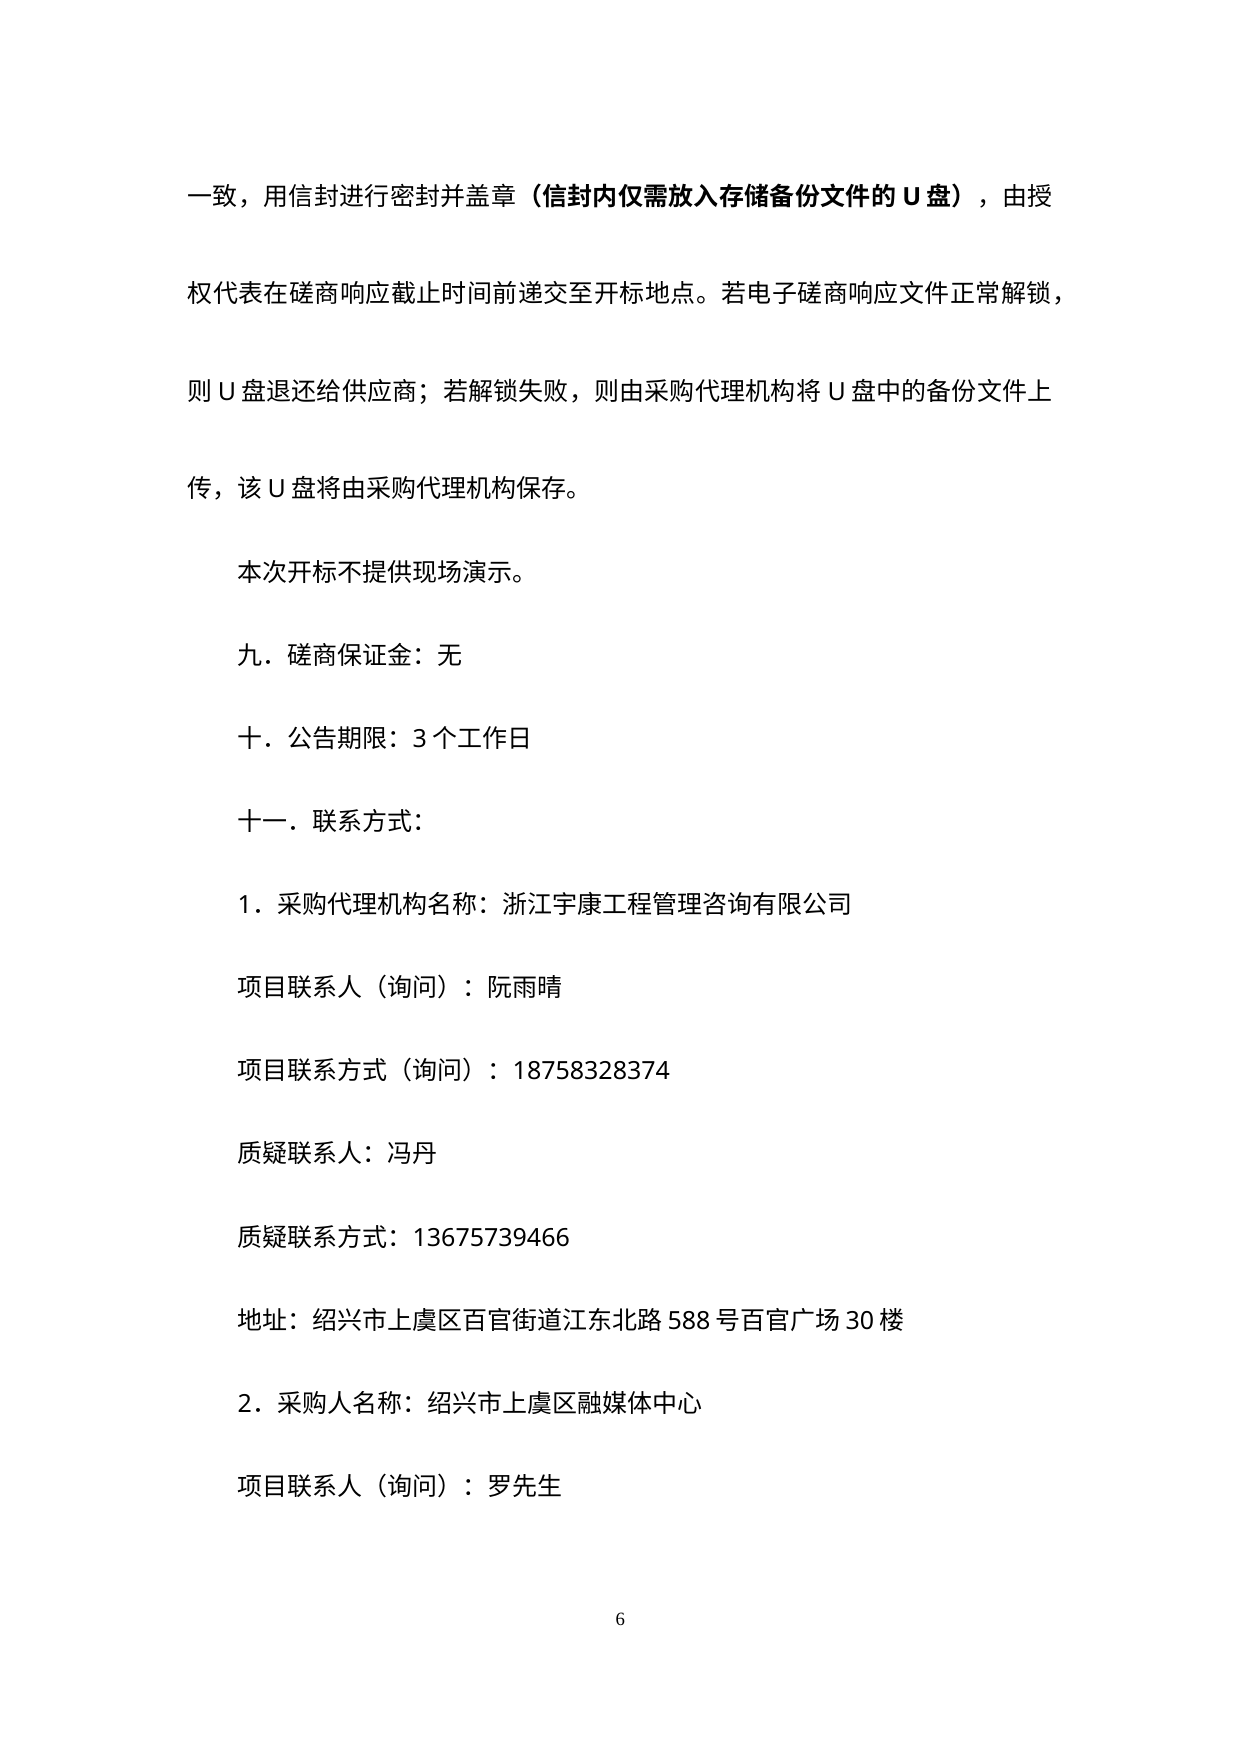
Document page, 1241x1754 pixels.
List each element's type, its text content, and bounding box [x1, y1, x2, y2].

text 质疑联系方式：13675739466 [187, 1203, 1053, 1268]
text 十一．联系方式： [187, 787, 1053, 852]
text 十．公告期限：3个工作日 [187, 704, 1053, 769]
text 1．采购代理机构名称：浙江宇康工程管理咨询有限公司 [187, 870, 1053, 935]
text 2．采购人名称：绍兴市上虞区融媒体中心 [187, 1369, 1053, 1434]
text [187, 162, 1053, 519]
text 本次开标不提供现场演示。 [187, 538, 1053, 603]
text 项目联系人（询问）：阮雨晴 [187, 953, 1053, 1018]
text 地址：绍兴市上虞区百官街道江东北路588号百官广场30楼 [187, 1286, 1053, 1351]
text 项目联系人（询问）：罗先生 [187, 1452, 1053, 1517]
text 质疑联系人：冯丹 [187, 1119, 1053, 1184]
text 项目联系方式（询问）：18758328374 [187, 1036, 1053, 1101]
text 九．磋商保证金：无 [187, 621, 1053, 686]
